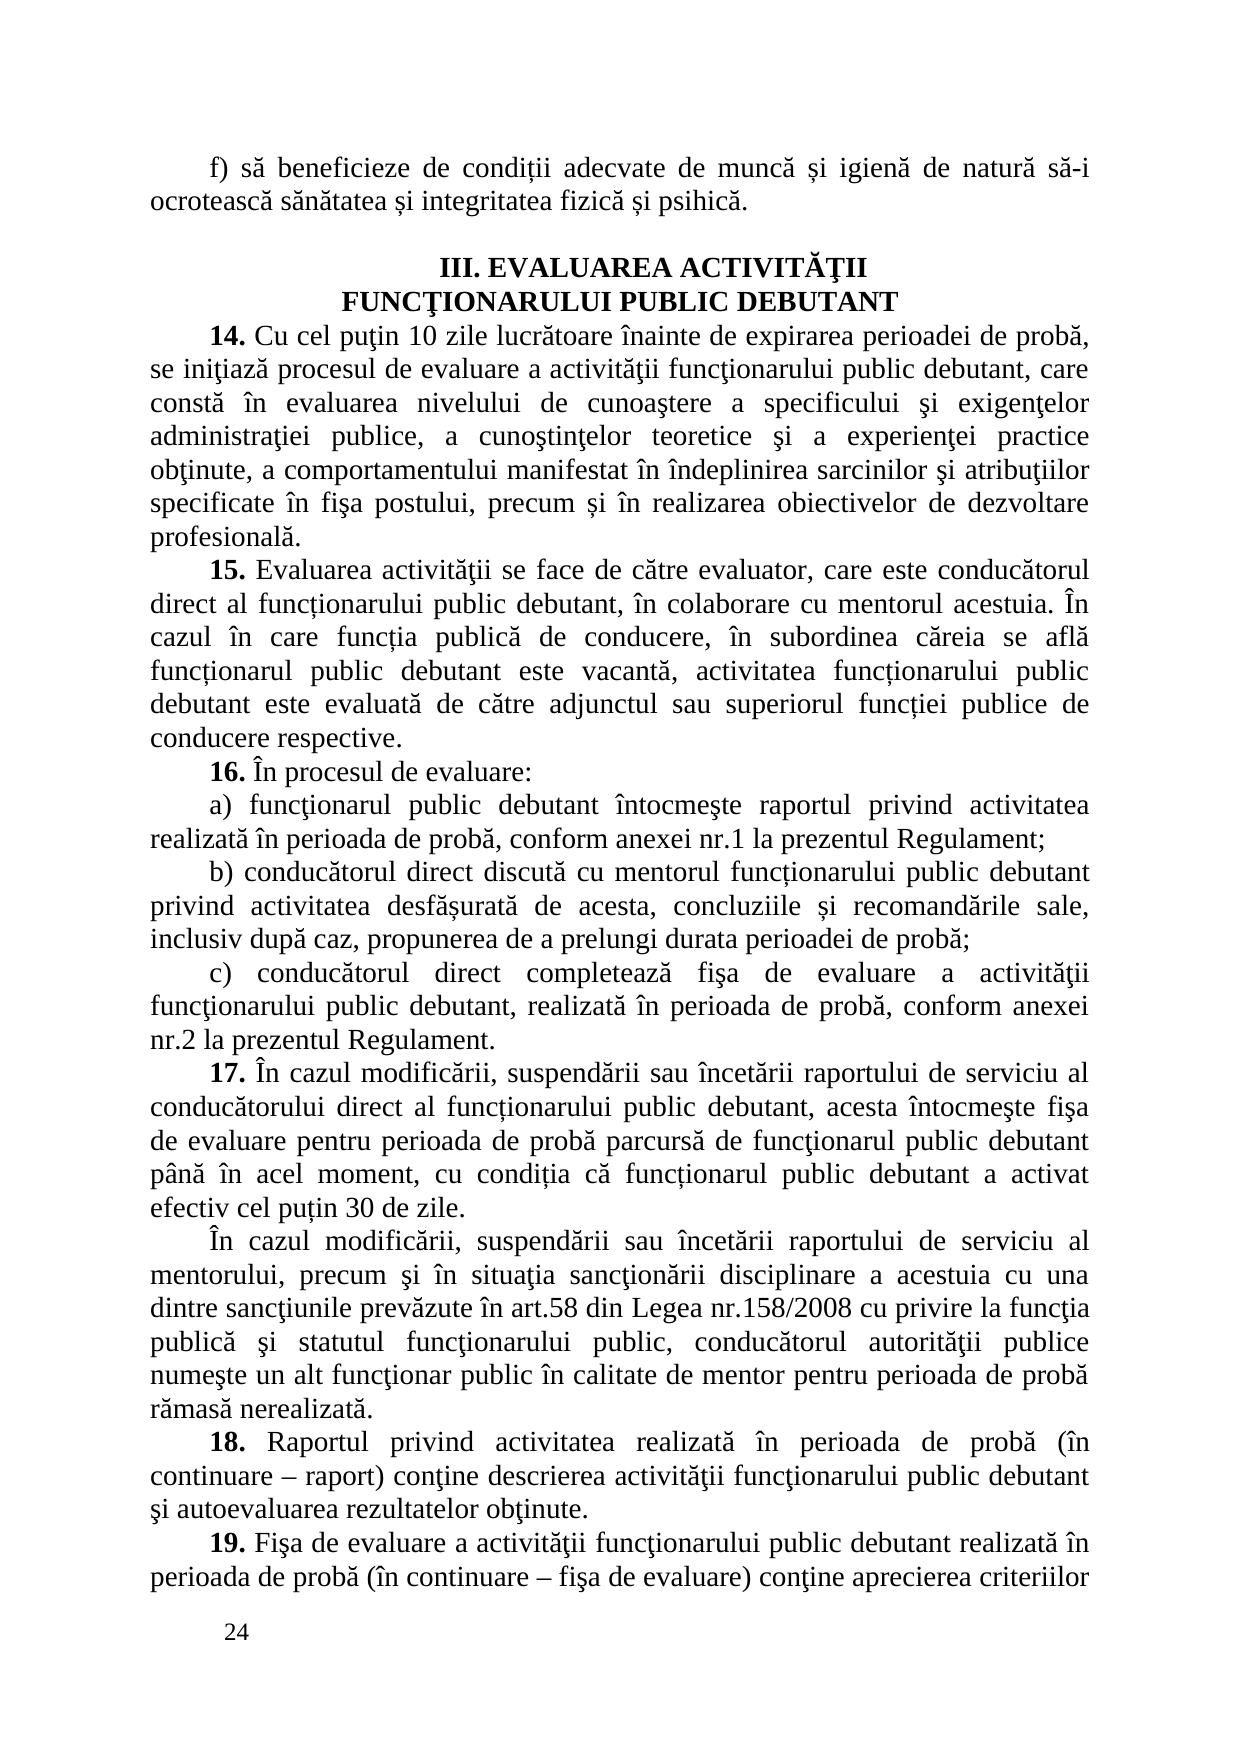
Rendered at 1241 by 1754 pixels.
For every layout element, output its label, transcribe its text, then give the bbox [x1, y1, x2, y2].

text III. EVALUAREA ACTIVITĂŢII FUNCŢIONARULUI PUBLIC DEBUTANT [150, 251, 1090, 318]
text f) să beneficieze de condiții adecvate de muncă și igienă de natură să-i ocrotească sănătatea și integritatea fizică și psihică. [150, 150, 1090, 217]
text c) conducătorul direct completează fişa de evaluare a activităţii funcţionarului public debutant, realizată în perioada de probă, conform anexei nr.2 la prezentul Regulament. [150, 955, 1090, 1056]
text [150, 1525, 1090, 1592]
text 15. Evaluarea activităţii se face de către evaluator, care este conducătorul direct al funcționarului public debutant, în colaborare cu mentorul acestuia. În cazul în care funcția publică de conducere, în subordinea căreia se află funcționarul public debutant este vacantă, activitatea funcționarului public debutant este evaluată de către adjunctul sau superiorul funcției publice de conducere respective. [150, 552, 1090, 754]
text b) conducătorul direct discută cu mentorul funcționarului public debutant privind activitatea desfășurată de acesta, concluziile și recomandările sale, inclusiv după caz, propunerea de a prelungi durata perioadei de probă; [150, 854, 1090, 955]
text 16. În procesul de evaluare: [150, 754, 1090, 787]
text În cazul modificării, suspendării sau încetării raportului de serviciu al mentorului, precum şi în situaţia sancţionării disciplinare a acestuia cu una dintre sancţiunile prevăzute în art.58 din Legea nr.158/2008 cu privire la funcţia publică şi statutul funcţionarului public, conducătorul autorităţii publice numeşte un alt funcţionar public în calitate de mentor pentru perioada de probă rămasă nerealizată. [150, 1223, 1090, 1424]
text 14. Cu cel puţin 10 zile lucrătoare înainte de expirarea perioadei de probă, se iniţiază procesul de evaluare a activităţii funcţionarului public debutant, care constă în evaluarea nivelului de cunoaştere a specificului şi exigenţelor administraţiei publice, a cunoştinţelor teoretice şi a experienţei practice obţinute, a comportamentului manifestat în îndeplinirea sarcinilor şi atribuţiilor specificate în fişa postului, precum și în realizarea obiectivelor de dezvoltare profesională. [150, 318, 1090, 552]
text a) funcţionarul public debutant întocmeşte raportul privind activitatea realizată în perioada de probă, conform anexei nr.1 la prezentul Regulament; [150, 787, 1090, 854]
text 18. Raportul privind activitatea realizată în perioada de probă (în continuare – raport) conţine descrierea activităţii funcţionarului public debutant şi autoevaluarea rezultatelor obţinute. [150, 1424, 1090, 1525]
text 17. În cazul modificării, suspendării sau încetării raportului de serviciu al conducătorului direct al funcționarului public debutant, acesta întocmeşte fişa de evaluare pentru perioada de probă parcursă de funcţionarul public debutant până în acel moment, cu condiția că funcționarul public debutant a activat efectiv cel puțin 30 de zile. [150, 1056, 1090, 1223]
